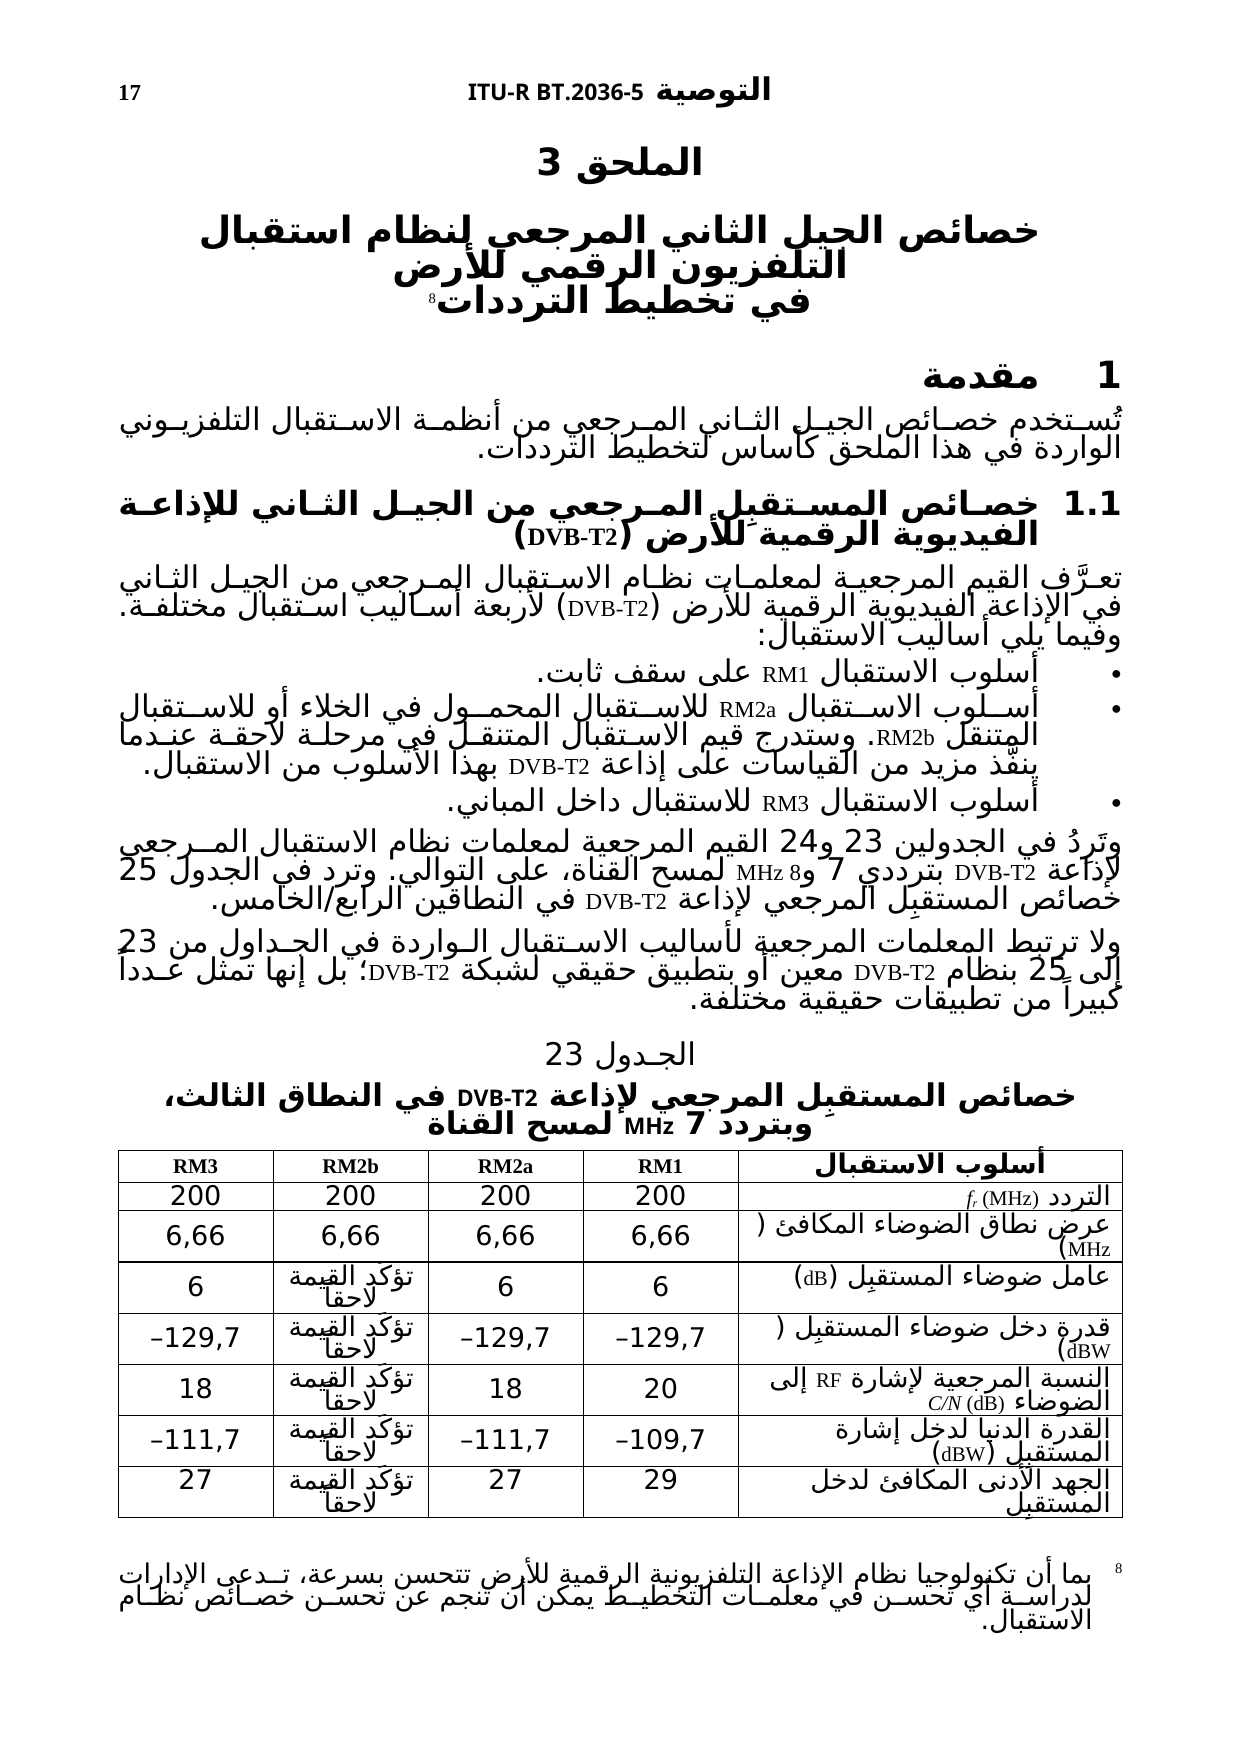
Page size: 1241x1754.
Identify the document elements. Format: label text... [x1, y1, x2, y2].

table_header أسلوب الاستقبال [739, 1151, 1122, 1182]
table_cell 20 [584, 1365, 738, 1414]
table_cell 18 [119, 1365, 273, 1414]
table_cell عرض نطاق الضوضاء المكافئ (MHz) [739, 1211, 1122, 1261]
table_cell 6,66 [119, 1211, 273, 1261]
table_cell 6,66 [274, 1211, 428, 1261]
table_cell 129,7– [429, 1314, 583, 1363]
subtitle 1.1 خصائص المستقبِل المرجعي من الجيل الثاني للإذاعة الفيديوية الرقمية للأرض (DVB-T2) [118, 491, 1122, 553]
table_header RM3 [119, 1151, 273, 1182]
table_cell التردد fr (MHz) [739, 1183, 1122, 1210]
table_cell 18 [429, 1365, 583, 1414]
table_cell 200 [274, 1183, 428, 1210]
table_cell 111,7– [119, 1416, 273, 1466]
table_cell 109,7– [584, 1416, 738, 1466]
text أسلوب الاستقبال RM2a للاستقبال المحمول في الخلاء أو للاستقبال المتنقل RM2b. وستدرج قيم الاستقبال المتنقل في مرحلة لاحقة عندما ينفَّذ مزيد من القياسات على إذاعة DVB-T2 بهذا الأسلوب من الاستقبال. [118, 694, 1122, 782]
table_cell النسبة المرجعية لإشارة RF إلى الضوضاء C/N (dB) [739, 1365, 1122, 1414]
table_header RM2b [274, 1151, 428, 1182]
table_cell 27 [429, 1467, 583, 1517]
table_cell 6 [429, 1263, 583, 1312]
table_header RM2a [429, 1151, 583, 1182]
text وتَرِدُ في الجدولين 23 و24 القيم المرجعية لمعلمات نظام الاستقبال المرجعي لإذاعة DVB-T2 بترددي 7 وMHz 8 لمسح القناة، على التوالي. وترد في الجدول 25 خصائص المستقبِل المرجعي لإذاعة DVB-T2 في النطاقين الرابع/الخامس. [118, 829, 1122, 917]
table_header RM1 [584, 1151, 738, 1182]
table_cell 29 [584, 1467, 738, 1517]
title الملحق 3 خصائص الجيل الثاني المرجعي لنظام استقبال التلفزيون الرقمي للأرض في تخطيط الترددات [118, 148, 1122, 323]
subtitle 1 مقدمة [118, 360, 1122, 395]
text أسلوب الاستقبال RM3 للاستقبال داخل المباني. [118, 788, 998, 817]
text تعرَّف القيم المرجعية لمعلمات نظام الاستقبال المرجعي من الجيل الثاني في الإذاعة الفيديوية الرقمية للأرض (DVB-T2) لأربعة أساليب استقبال مختلفة. وفيما يلي أساليب الاستقبال: [118, 565, 1122, 653]
text أسلوب الاستقبال RM1 على سقف ثابت. [987, 659, 1122, 688]
table_cell تؤكَد القيمة لاحقاً [274, 1365, 428, 1414]
table_cell القدرة الدنيا لدخل إشارة المستقبِل (dBW) [739, 1416, 1122, 1466]
text تُستخدم خصائص الجيل الثاني المرجعي من أنظمة الاستقبال التلفزيوني الواردة في هذا الملحق كأساس لتخطيط الترددات. [118, 407, 1122, 466]
table_cell 200 [584, 1183, 738, 1210]
table_cell 129,7– [584, 1314, 738, 1363]
table_cell 200 [119, 1183, 273, 1210]
table_cell 129,7– [119, 1314, 273, 1363]
table_cell 200 [429, 1183, 583, 1210]
title خصائص المستقبِل المرجعي لإذاعة DVB-T2 في النطاق الثالث، وبتردد 7 MHz لمسح القناة [118, 1083, 1122, 1142]
table_cell عامل ضوضاء المستقبِل (dB) [739, 1263, 1122, 1312]
text ولا ترتبط المعلمات المرجعية لأساليب الاستقبال الواردة في الجداول من 23 إلى 25 بنظام DVB-T2 معين أو بتطبيق حقيقي لشبكة DVB-T2؛ بل إنها تمثل عدداً كبيراً من تطبيقات حقيقية مختلفة. [118, 929, 1122, 1017]
table_cell 111,7– [429, 1416, 583, 1466]
text أسلوب الاستقبال RM1 على سقف ثابت. [118, 659, 998, 688]
table_cell 27 [119, 1467, 273, 1517]
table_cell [739, 1467, 1122, 1517]
table_cell تؤكَد القيمة لاحقاً [274, 1416, 428, 1466]
text أسلوب الاستقبال RM3 للاستقبال داخل المباني. [987, 788, 1122, 817]
table_cell 6,66 [584, 1211, 738, 1261]
table_cell تؤكَد القيمة لاحقاً [274, 1314, 428, 1363]
table_cell تؤكَد القيمة لاحقاً [274, 1467, 428, 1517]
table_cell 6 [119, 1263, 273, 1312]
table_cell 6 [584, 1263, 738, 1312]
text الجـدول 23 [118, 1042, 1122, 1071]
table_cell قدرة دخل ضوضاء المستقبِل (dBW) [739, 1314, 1122, 1363]
table_cell تؤكَد القيمة لاحقاً [274, 1263, 428, 1312]
table_cell 6,66 [429, 1211, 583, 1261]
